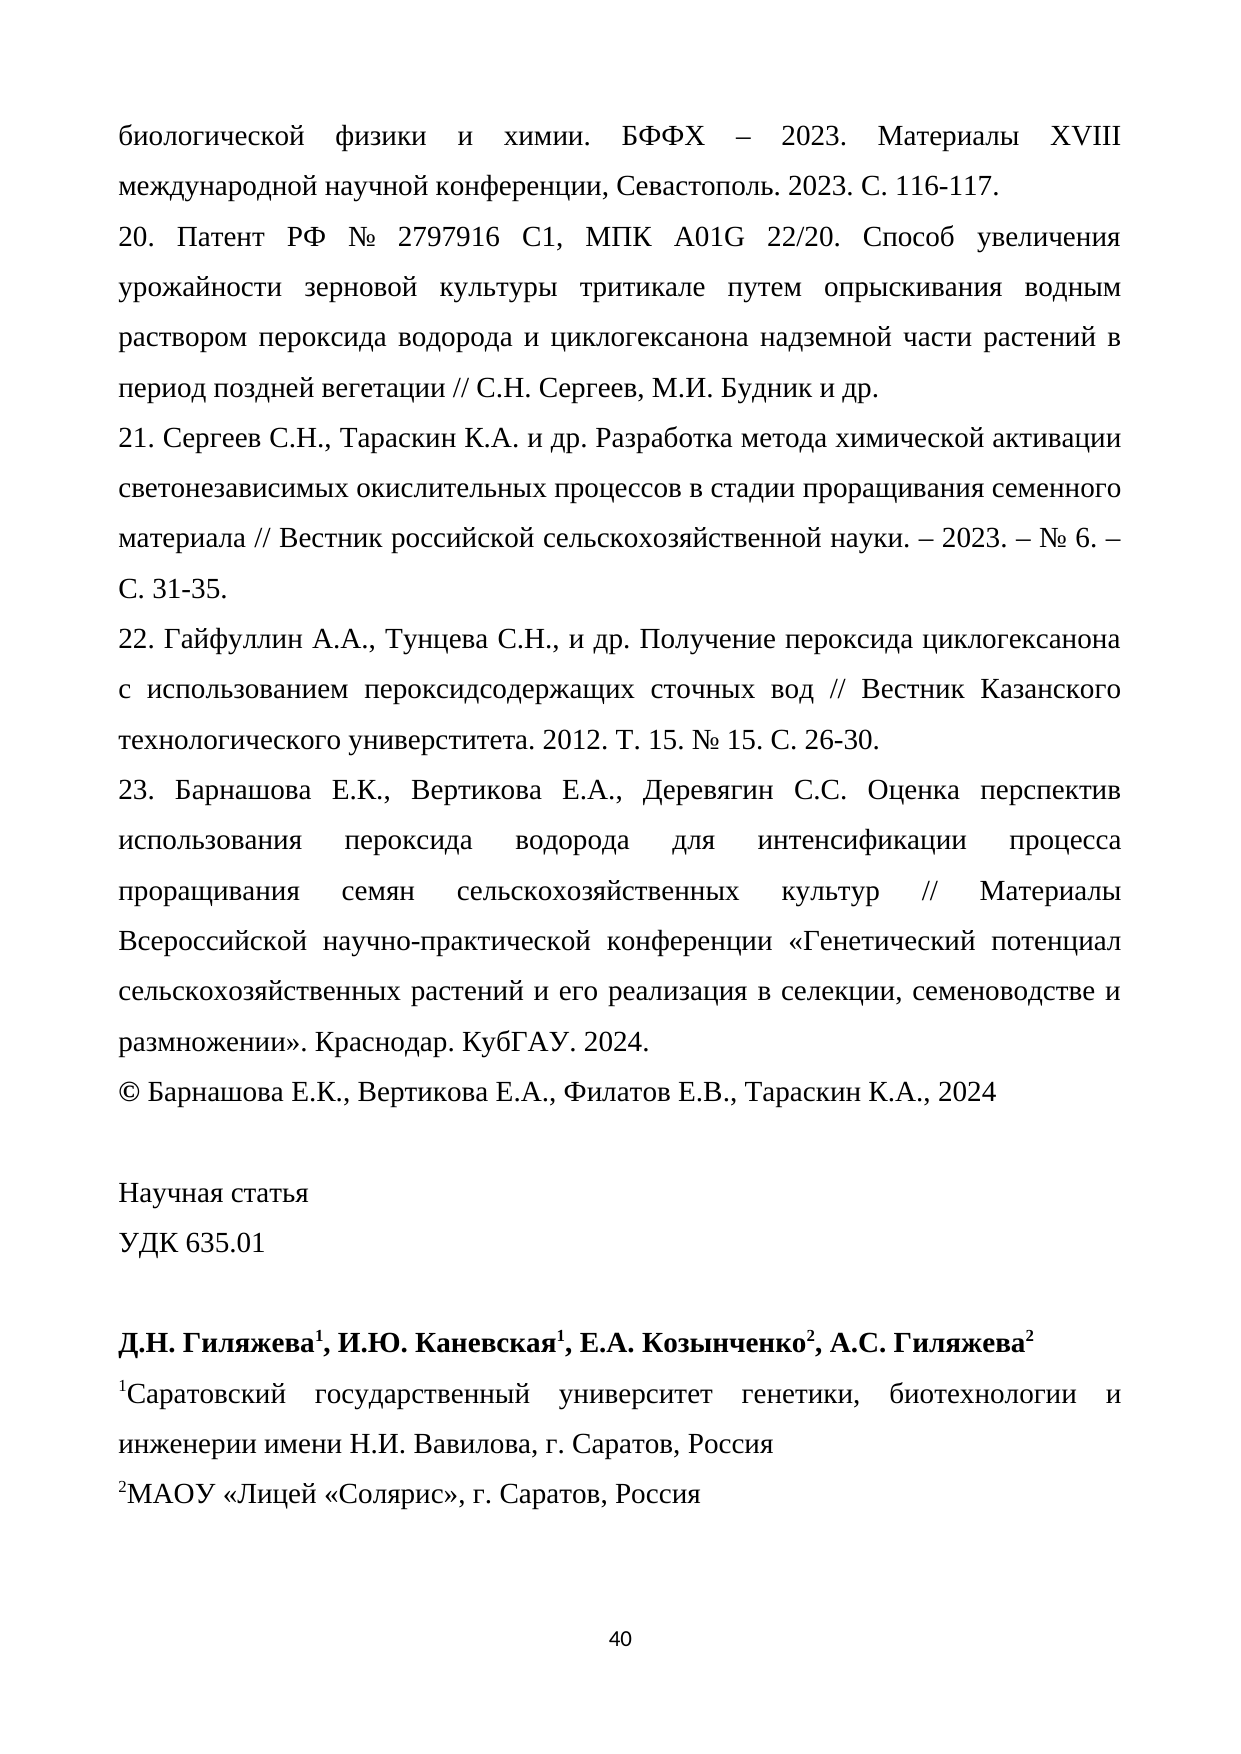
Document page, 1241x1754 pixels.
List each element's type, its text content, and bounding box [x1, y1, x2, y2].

text 23. Барнашова E.К., Вертикова Е.А., Деревягин С.С. Оценка перспектив использования пероксида водорода для интенсификации процесса проращивания семян сельскохозяйственных культур // Материалы Всероссийской научно-практической конференции «Генетический потенциал сельскохозяйственных растений и его реализация в селекции, семеноводстве и размножении». Краснодар. КубГАУ. 2024. [118, 772, 1122, 1057]
text 22. Гайфуллин А.А., Тунцева С.Н., и др. Получение пероксида циклогексанона с использованием пероксидсодержащих сточных вод // Вестник Казанского технологического универститета. 2012. Т. 15. № 15. С. 26-30. [118, 621, 1122, 755]
text © Барнашова Е.К., Вертикова Е.А., Филатов Е.В., Тараскин К.А., 2024 [118, 1074, 1122, 1108]
text Д.Н. Гиляжева1, И.Ю. Каневская1, Е.А. Козынченко2, А.С. Гиляжева2 [118, 1326, 1122, 1359]
text 20. Патент РФ № 2797916 C1, МПК A01G 22/20. Способ увеличения урожайности зерновой культуры тритикале путем опрыскивания водным раствором пероксида водорода и циклогексанона надземной части растений в период поздней вегетации // С.Н. Сергеев, М.И. Будник и др. [118, 219, 1122, 403]
text 21. Сергеев С.Н., Тараскин К.А. и др. Разработка метода химической активации светонезависимых окислительных процессов в стадии проращивания семенного материала // Вестник российской сельскохозяйственной науки. – 2023. – № 6. – С. 31-35. [118, 420, 1122, 604]
text УДК 635.01 [118, 1225, 1122, 1258]
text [118, 118, 1122, 202]
text Научная статья [118, 1175, 1122, 1208]
text 2МАОУ «Лицей «Солярис», г. Саратов, Россия [118, 1477, 1122, 1510]
text 1Саратовский государственный университет генетики, биотехнологии и инженерии имени Н.И. Вавилова, г. Саратов, Россия [118, 1376, 1122, 1460]
